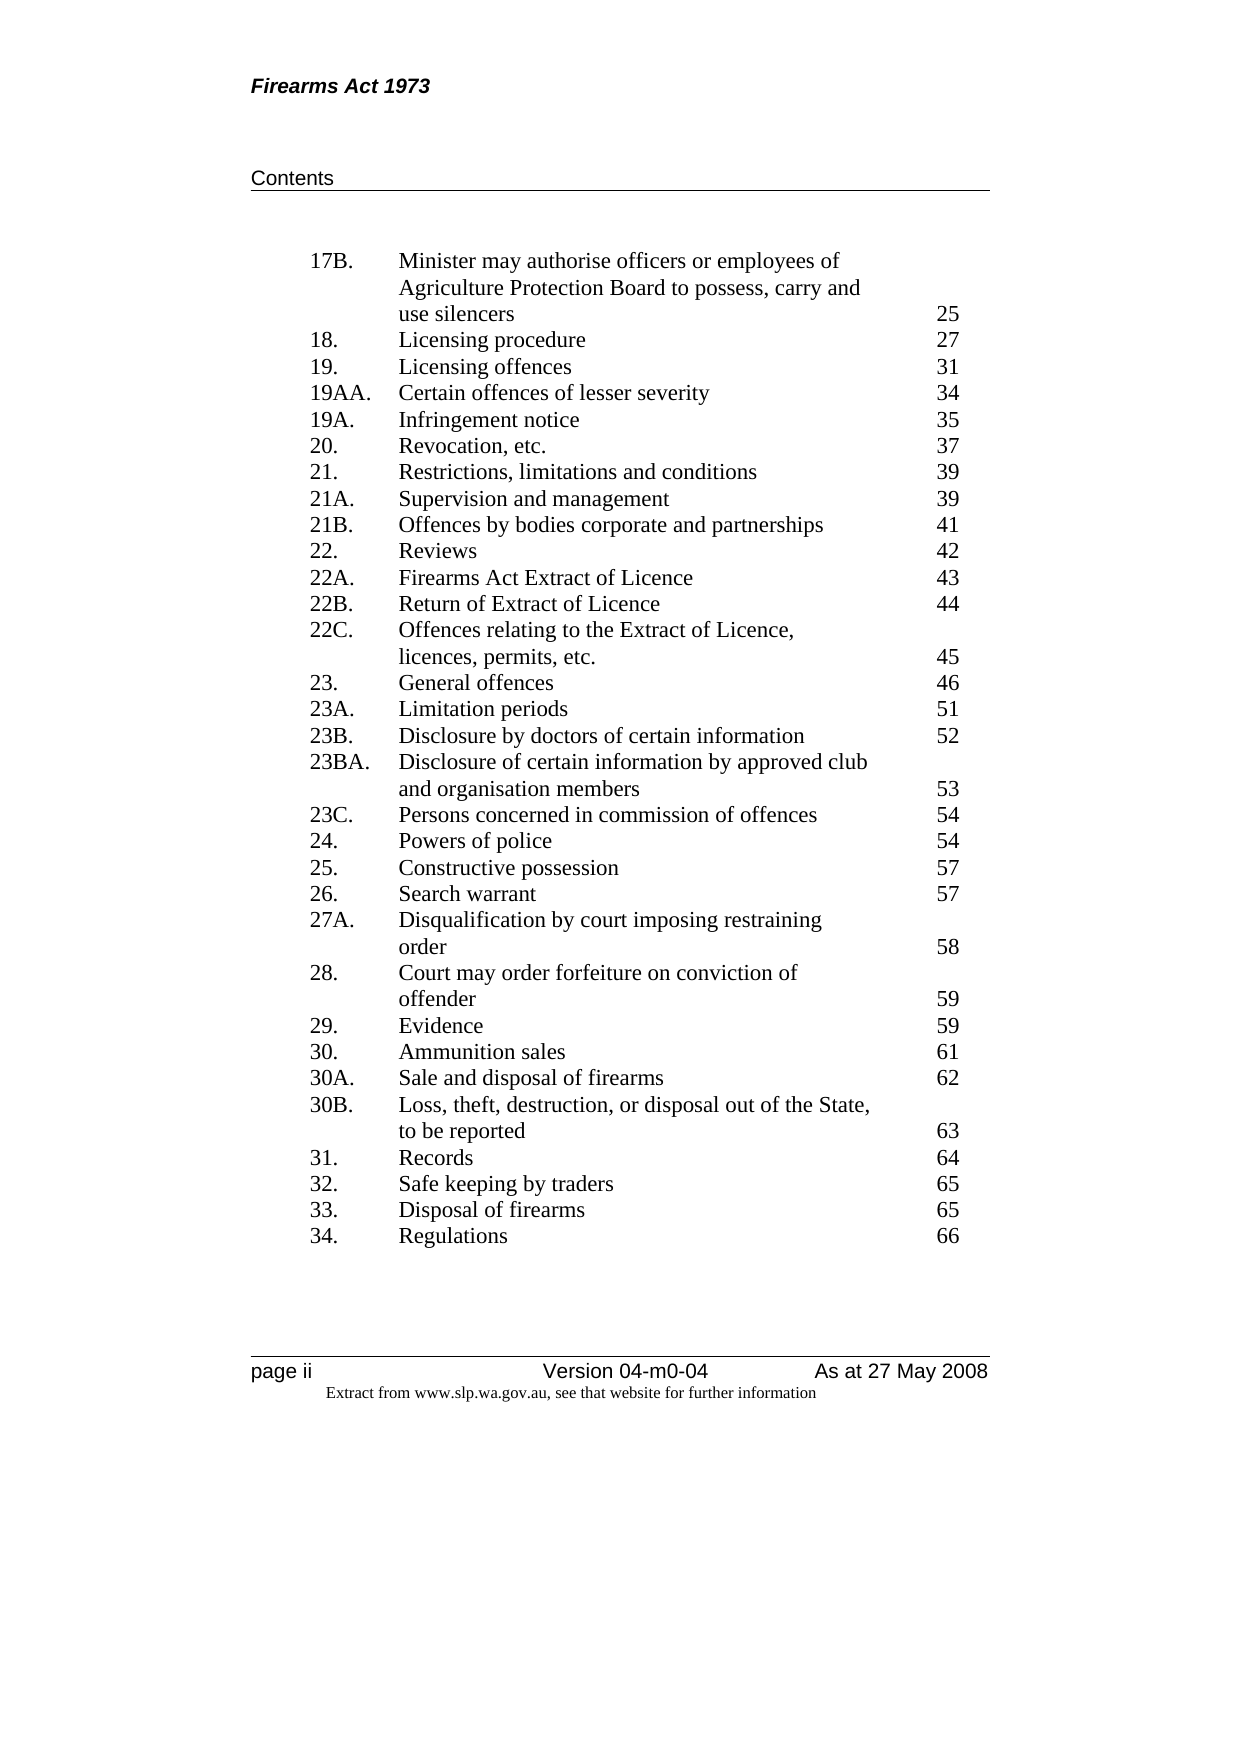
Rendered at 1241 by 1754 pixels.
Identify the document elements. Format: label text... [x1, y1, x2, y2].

text 23C. Persons concerned in commission of offences 54 [309, 801, 872, 827]
text 19. Licensing offences 31 [309, 353, 872, 379]
text 34. Regulations 66 [309, 1223, 872, 1249]
text 28. Court may order forfeiture on conviction of offender 59 [309, 959, 872, 1012]
text 22. Reviews 42 [309, 537, 872, 564]
text 26. Search warrant 57 [309, 880, 872, 906]
text 23A. Limitation periods 51 [309, 696, 872, 722]
text 29. Evidence 59 [309, 1012, 872, 1038]
text 17B. Minister may authorise officers or employees of Agriculture Protection Board to possess, carry and use silencers 25 [309, 247, 872, 327]
text 22C. Offences relating to the Extract of Licence, licences, permits, etc. 45 [309, 616, 872, 669]
text 30. Ammunition sales 61 [309, 1038, 872, 1064]
text 33. Disposal of firearms 65 [309, 1196, 872, 1223]
text 21B. Offences by bodies corporate and partnerships 41 [309, 511, 872, 537]
text 22B. Return of Extract of Licence 44 [309, 590, 872, 616]
text 21. Restrictions, limitations and conditions 39 [309, 458, 872, 485]
text 24. Powers of police 54 [309, 827, 872, 854]
text 23. General offences 46 [309, 669, 872, 696]
text 27A. Disqualification by court imposing restraining order 58 [309, 906, 872, 959]
text 23B. Disclosure by doctors of certain information 52 [309, 722, 872, 748]
text 31. Records 64 [309, 1143, 872, 1170]
text 22A. Firearms Act Extract of Licence 43 [309, 564, 872, 590]
text 19AA. Certain offences of lesser severity 34 [309, 379, 872, 406]
text 20. Revocation, etc. 37 [309, 432, 872, 458]
text 19A. Infringement notice 35 [309, 406, 872, 432]
text 21A. Supervision and management 39 [309, 485, 872, 511]
text 32. Safe keeping by traders 65 [309, 1170, 872, 1196]
text 18. Licensing procedure 27 [309, 327, 872, 353]
text 30A. Sale and disposal of firearms 62 [309, 1064, 872, 1091]
text 30B. Loss, theft, destruction, or disposal out of the State, to be reported 63 [309, 1091, 872, 1143]
text 25. Constructive possession 57 [309, 854, 872, 880]
text 23BA. Disclosure of certain information by approved club and organisation members 53 [309, 748, 872, 801]
